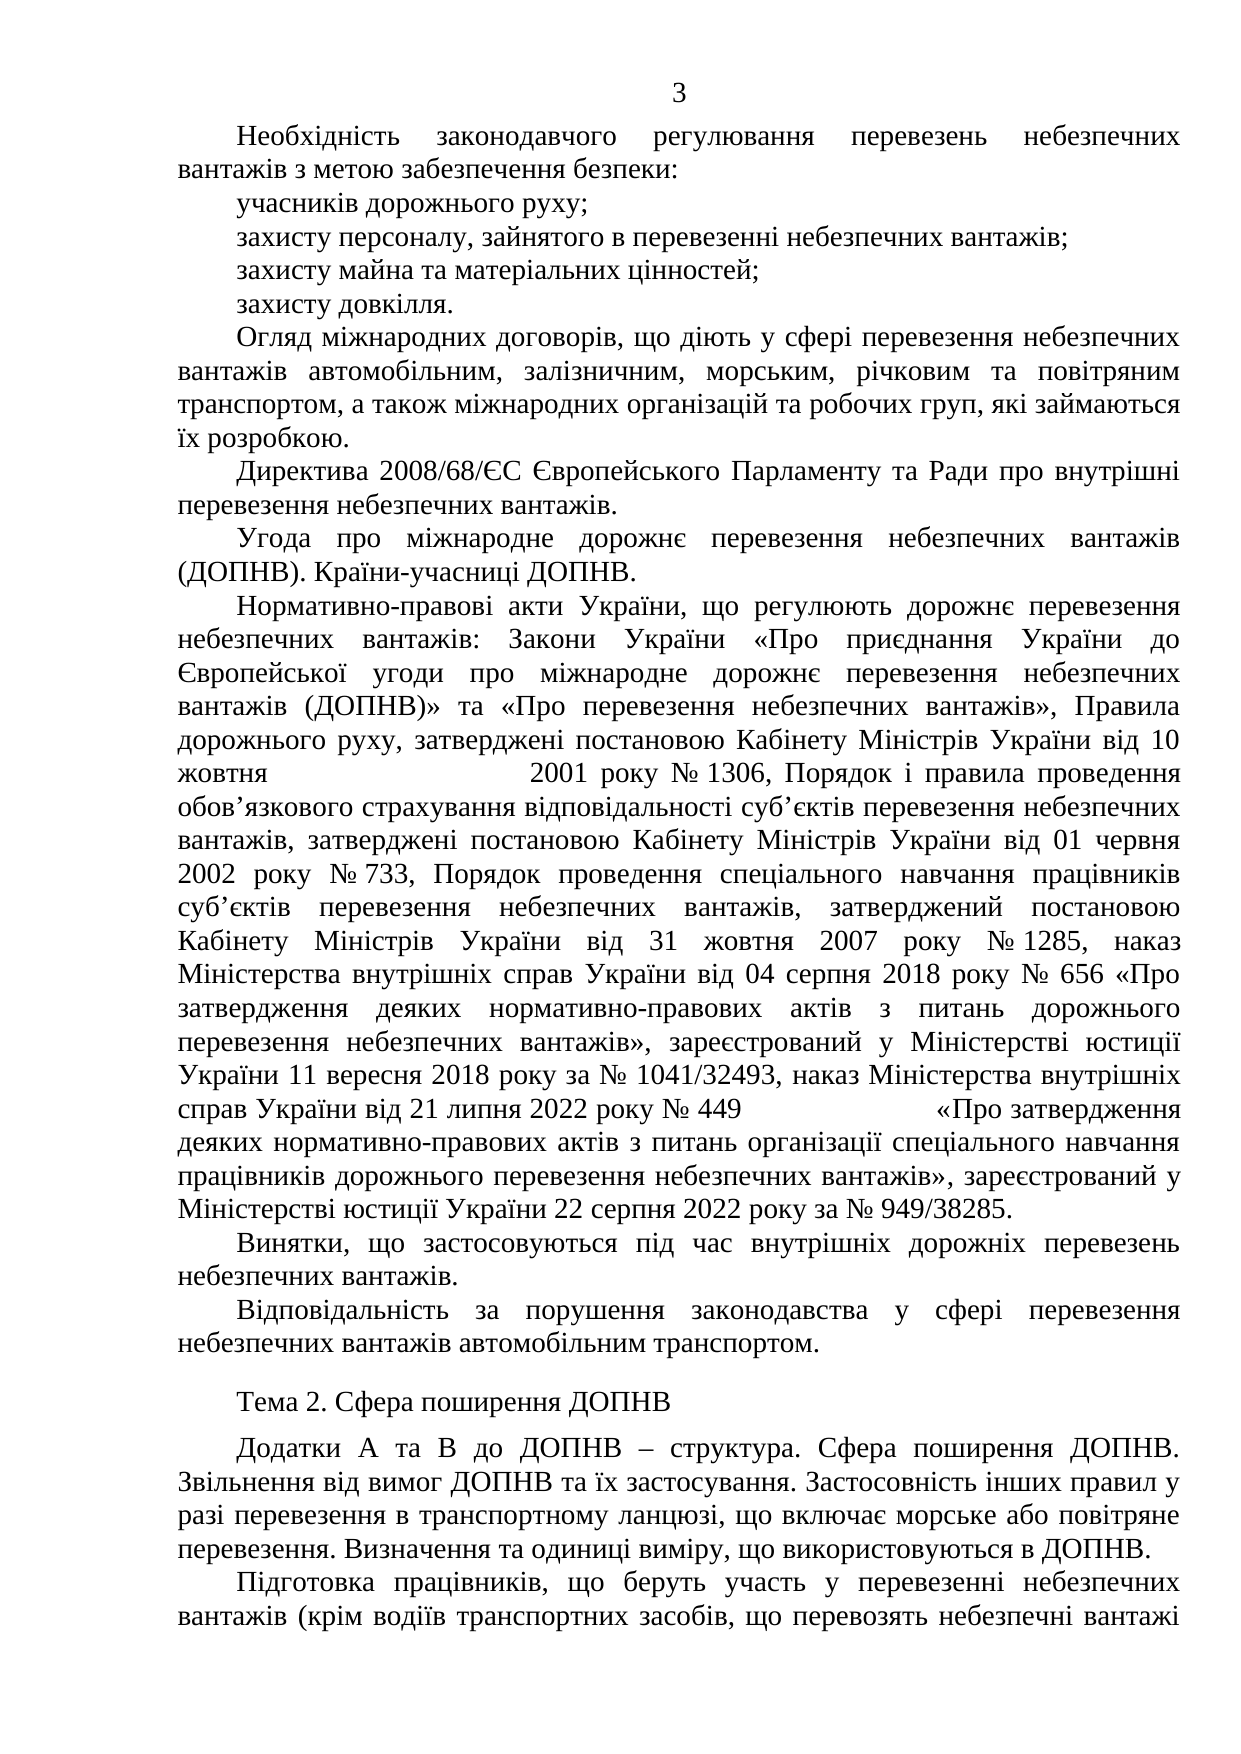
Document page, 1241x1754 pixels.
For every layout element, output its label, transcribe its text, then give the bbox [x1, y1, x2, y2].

text Угода про міжнародне дорожнє перевезення небезпечних вантажів (ДОПНВ). Країни-учасниці ДОПНВ. [177, 521, 1181, 588]
text Тема 2. Сфера поширення ДОПНВ [177, 1384, 1181, 1418]
text Додатки А та В до ДОПНВ – структура. Сфера поширення ДОПНВ. Звільнення від вимог ДОПНВ та їх застосування. Застосовність інших правил у разі перевезення в транспортному ланцюзі, що включає морське або повітряне перевезення. Визначення та одиниці виміру, що використовуються в ДОПНВ. [177, 1430, 1181, 1564]
text Огляд міжнародних договорів, що діють у сфері перевезення небезпечних вантажів автомобільним, залізничним, морським, річковим та повітряним транспортом, а також міжнародних організацій та робочих груп, які займаються їх розробкою. [177, 319, 1181, 453]
text захисту майна та матеріальних цінностей; [177, 252, 1181, 286]
text учасників дорожнього руху; [177, 185, 1181, 219]
text Нормативно-правові акти України, що регулюють дорожнє перевезення небезпечних вантажів: Закони України «Про приєднання України до Європейської угоди про міжнародне дорожнє перевезення небезпечних вантажів (ДОПНВ)» та «Про перевезення небезпечних вантажів», Правила дорожнього руху, затверджені постановою Кабінету Міністрів України від 10 жовтня 2001 року № 1306, Порядок і правила проведення обов’язкового страхування відповідальності суб’єктів перевезення небезпечних вантажів, затверджені постановою Кабінету Міністрів України від 01 червня 2002 року № 733, Порядок проведення спеціального навчання працівників суб’єктів перевезення небезпечних вантажів, затверджений постановою Кабінету Міністрів України від 31 жовтня 2007 року № 1285, наказ Міністерства внутрішніх справ України від 04 серпня 2018 року № 656 «Про затвердження деяких нормативно-правових актів з питань дорожнього перевезення небезпечних вантажів», зареєстрований у Міністерстві юстиції України 11 вересня 2018 року за № 1041/32493, наказ Міністерства внутрішніх справ України від 21 липня 2022 року № 449 «Про затвердження деяких нормативно-правових актів з питань організації спеціального навчання працівників дорожнього перевезення небезпечних вантажів», зареєстрований у Міністерстві юстиції України 22 серпня 2022 року за № 949/38285. [177, 588, 1181, 1225]
text Винятки, що застосовуються під час внутрішніх дорожніх перевезень небезпечних вантажів. [177, 1225, 1181, 1292]
text захисту персоналу, зайнятого в перевезенні небезпечних вантажів; [177, 219, 1181, 252]
text Необхідність законодавчого регулювання перевезень небезпечних вантажів з метою забезпечення безпеки: [177, 118, 1181, 185]
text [177, 1564, 1181, 1631]
text захисту довкілля. [177, 286, 1181, 319]
text Директива 2008/68/ЄС Європейського Парламенту та Ради про внутрішні перевезення небезпечних вантажів. [177, 453, 1181, 521]
text Відповідальність за порушення законодавства у сфері перевезення небезпечних вантажів автомобільним транспортом. [177, 1292, 1181, 1359]
